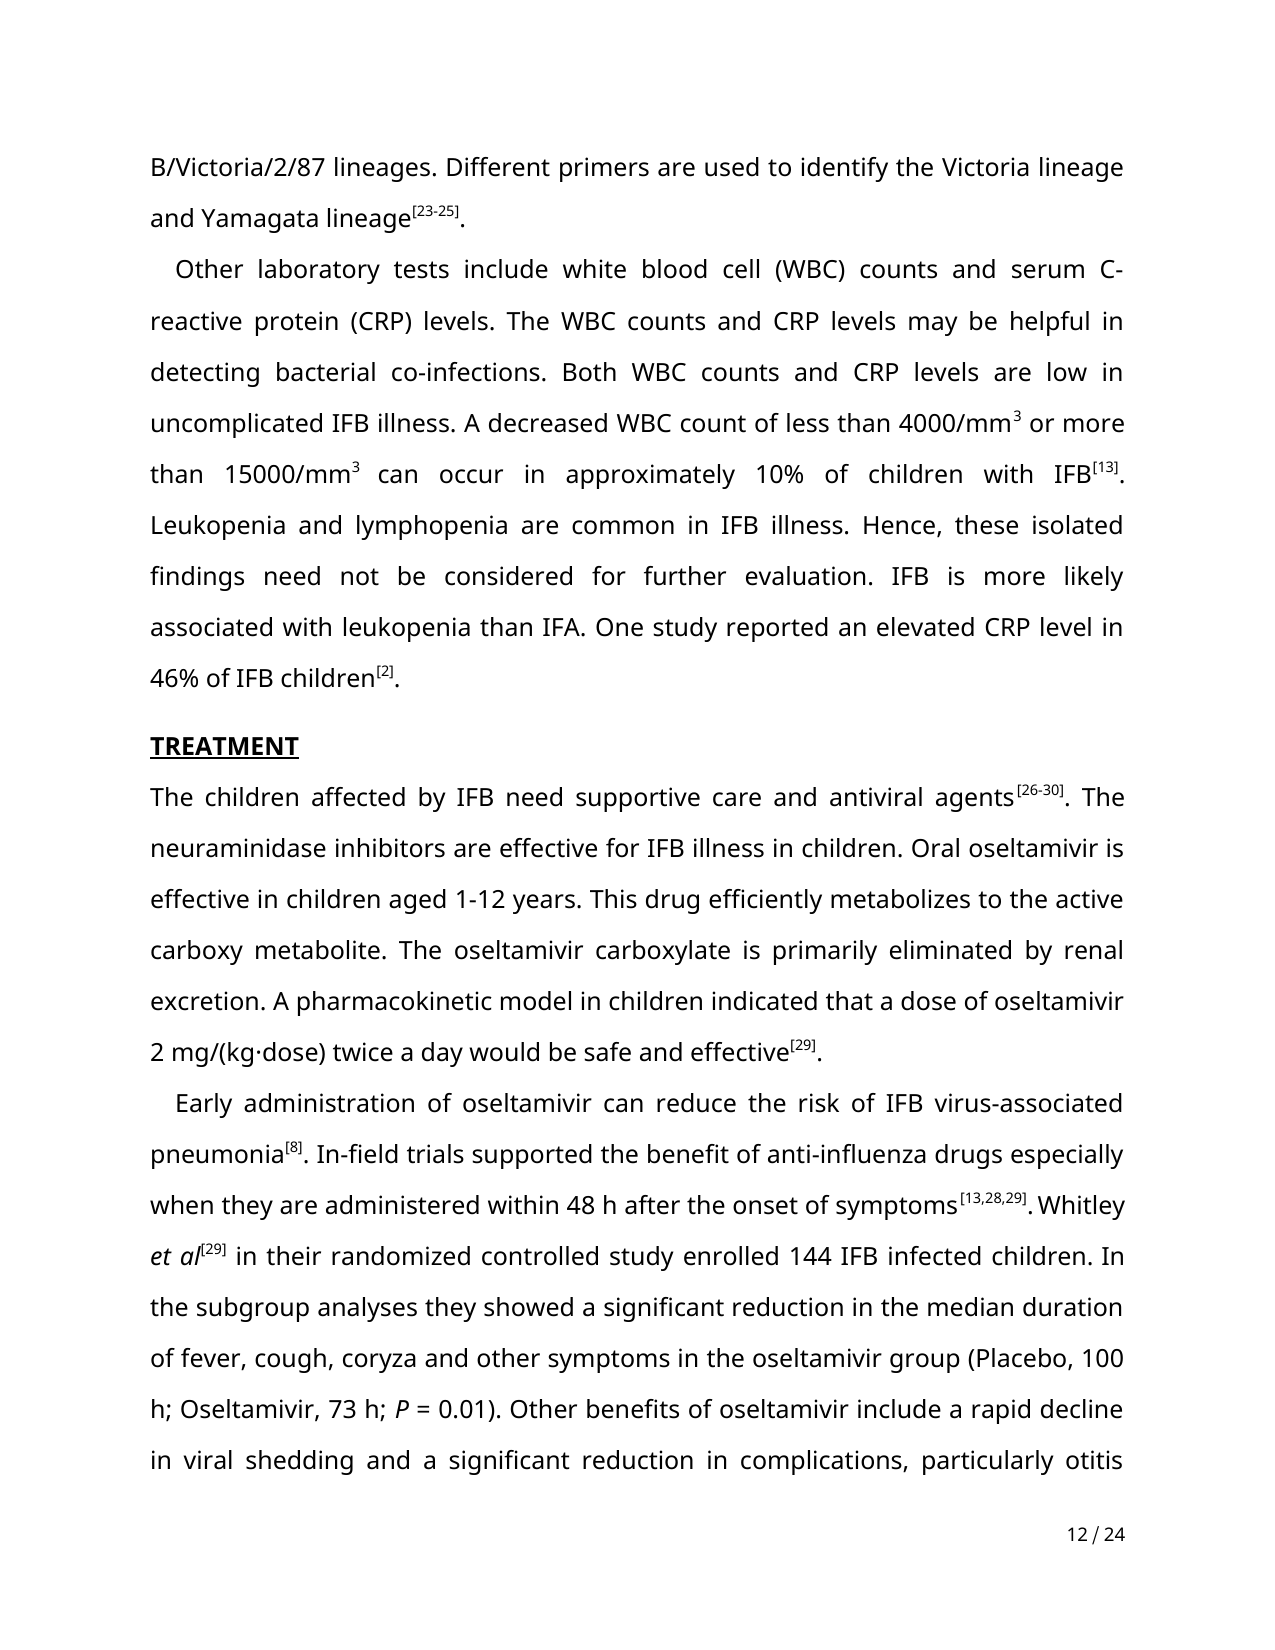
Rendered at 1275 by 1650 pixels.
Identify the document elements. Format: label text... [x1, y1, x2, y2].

text Other laboratory tests include white blood cell (WBC) counts and serum C-reactive protein (CRP) levels. The WBC counts and CRP levels may be helpful in detecting bacterial co-infections. Both WBC counts and CRP levels are low in uncomplicated IFB illness. A decreased WBC count of less than 4000/mm3 or more than 15000/mm3 can occur in approximately 10% of children with IFB[13]. Leukopenia and lymphopenia are common in IFB illness. Hence, these isolated findings need not be considered for further evaluation. IFB is more likely associated with leukopenia than IFA. One study reported an elevated CRP level in 46% of IFB children[2]. [150, 252, 1125, 694]
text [150, 150, 1125, 235]
text TREATMENT [150, 728, 1125, 762]
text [150, 1086, 1125, 1477]
text The children affected by IFB need supportive care and antiviral agents[26-30]. The neuraminidase inhibitors are effective for IFB illness in children. Oral oseltamivir is effective in children aged 1-12 years. This drug efficiently metabolizes to the active carboxy metabolite. The oseltamivir carboxylate is primarily eliminated by renal excretion. A pharmacokinetic model in children indicated that a dose of oseltamivir 2 mg/(kg·dose) twice a day would be safe and effective[29]. [150, 779, 1125, 1069]
